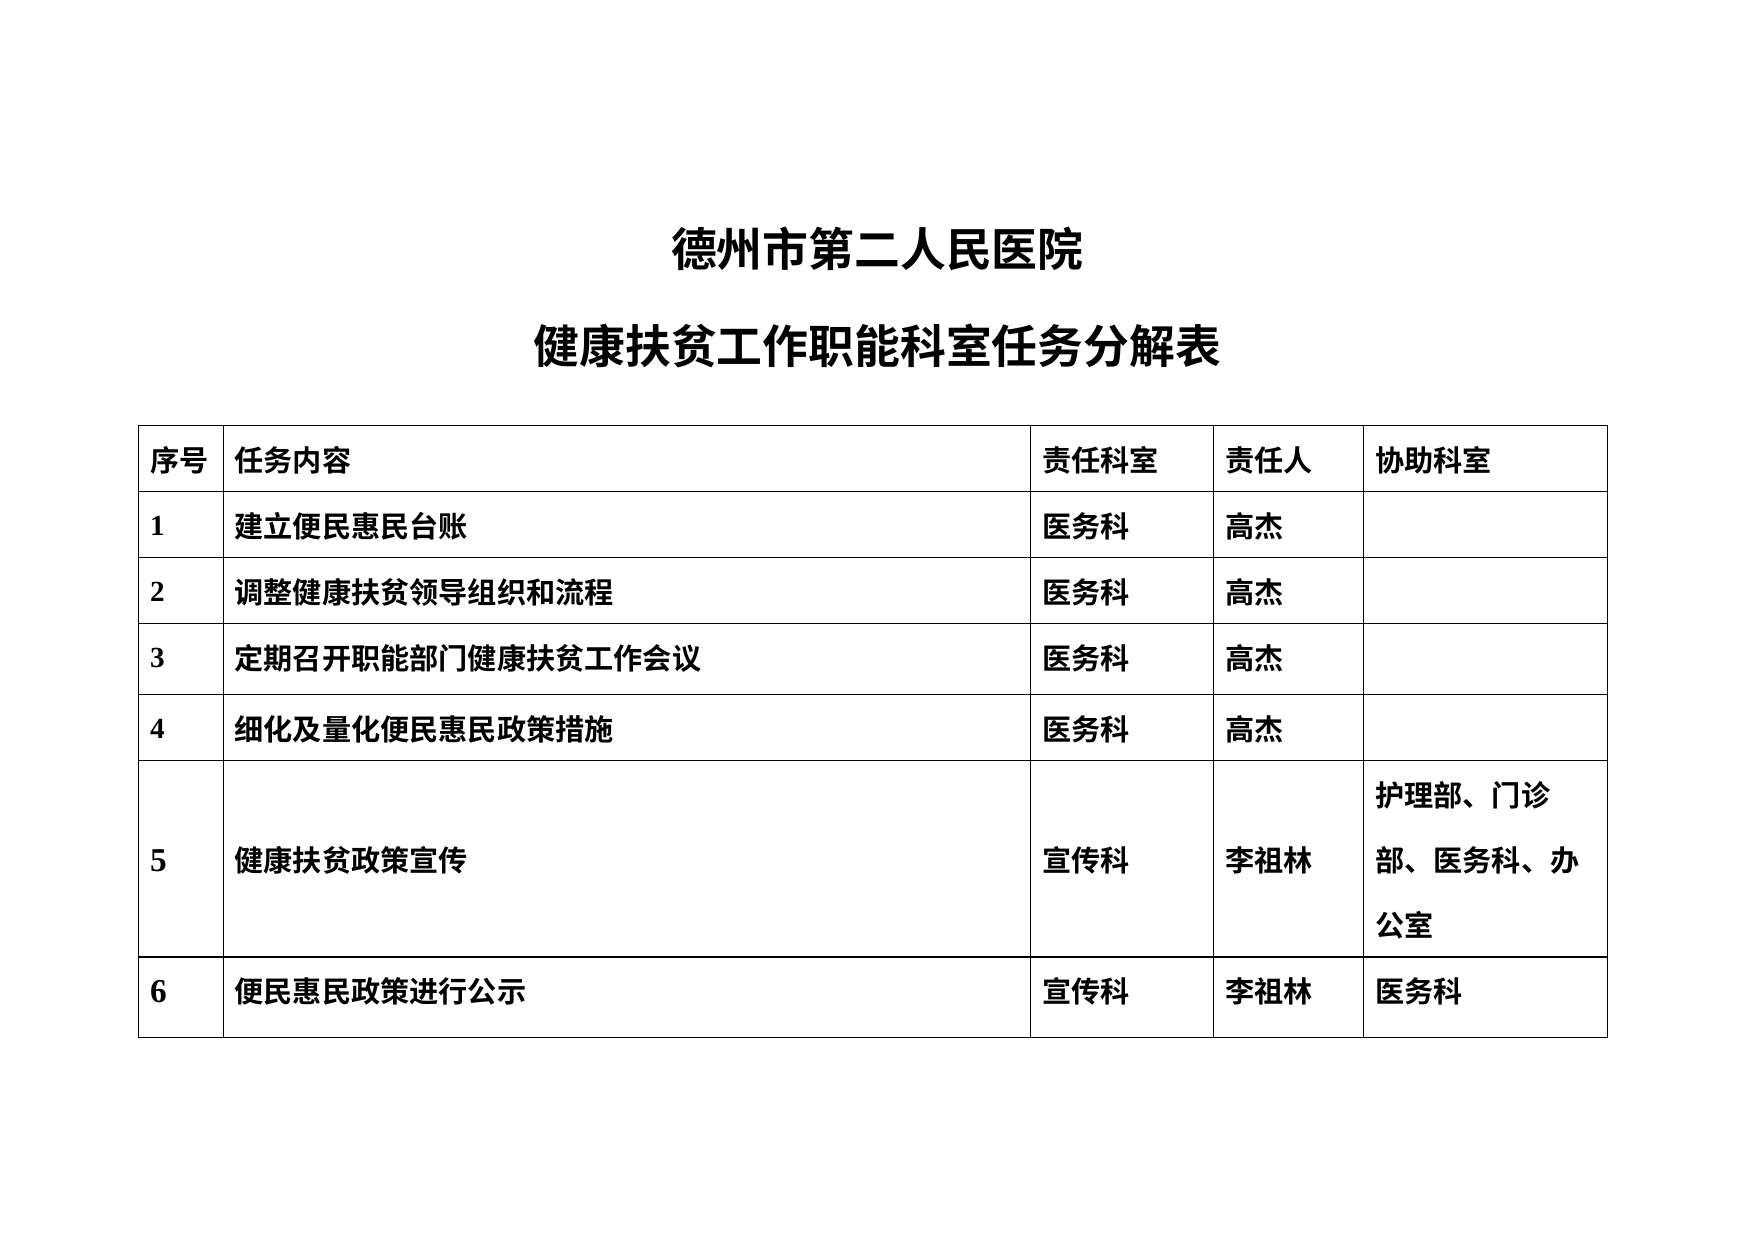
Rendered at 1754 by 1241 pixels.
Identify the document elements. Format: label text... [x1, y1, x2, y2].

table_cell 医务科 [1364, 958, 1607, 1037]
table_cell 6 [139, 958, 223, 1037]
table_header 序号 [139, 426, 223, 491]
table_cell 3 [139, 624, 223, 694]
table_cell 调整健康扶贫领导组织和流程 [224, 558, 1030, 623]
table_cell 医务科 [1031, 624, 1213, 694]
table_cell [1364, 492, 1607, 557]
table_cell 医务科 [1031, 558, 1213, 623]
table_cell 宣传科 [1031, 958, 1213, 1037]
table_cell [1364, 624, 1607, 694]
table_cell 高杰 [1214, 492, 1363, 557]
table_cell 医务科 [1031, 695, 1213, 760]
table_cell 高杰 [1214, 695, 1363, 760]
table_cell 医务科 [1031, 492, 1213, 557]
table_cell 宣传科 [1031, 761, 1213, 956]
table_cell 高杰 [1214, 558, 1363, 623]
table_cell [1364, 695, 1607, 760]
table_cell 4 [139, 695, 223, 760]
table_cell 5 [139, 761, 223, 956]
table_cell 细化及量化便民惠民政策措施 [224, 695, 1030, 760]
text 健康扶贫工作职能科室任务分解表 [150, 295, 1604, 393]
table_cell 护理部、门诊部、医务科、办公室 [1364, 761, 1607, 956]
table_cell [1364, 558, 1607, 623]
table_header 责任人 [1214, 426, 1363, 491]
table_cell 定期召开职能部门健康扶贫工作会议 [224, 624, 1030, 694]
table_header 协助科室 [1364, 426, 1607, 491]
table_cell 健康扶贫政策宣传 [224, 761, 1030, 956]
table_cell 1 [139, 492, 223, 557]
table_header 责任科室 [1031, 426, 1213, 491]
table_cell 便民惠民政策进行公示 [224, 958, 1030, 1037]
table_cell 李祖林 [1214, 958, 1363, 1037]
table_cell 李祖林 [1214, 761, 1363, 956]
table_cell 2 [139, 558, 223, 623]
text 德州市第二人民医院 [150, 198, 1604, 295]
table_header 任务内容 [224, 426, 1030, 491]
table_cell 高杰 [1214, 624, 1363, 694]
table_cell 建立便民惠民台账 [224, 492, 1030, 557]
